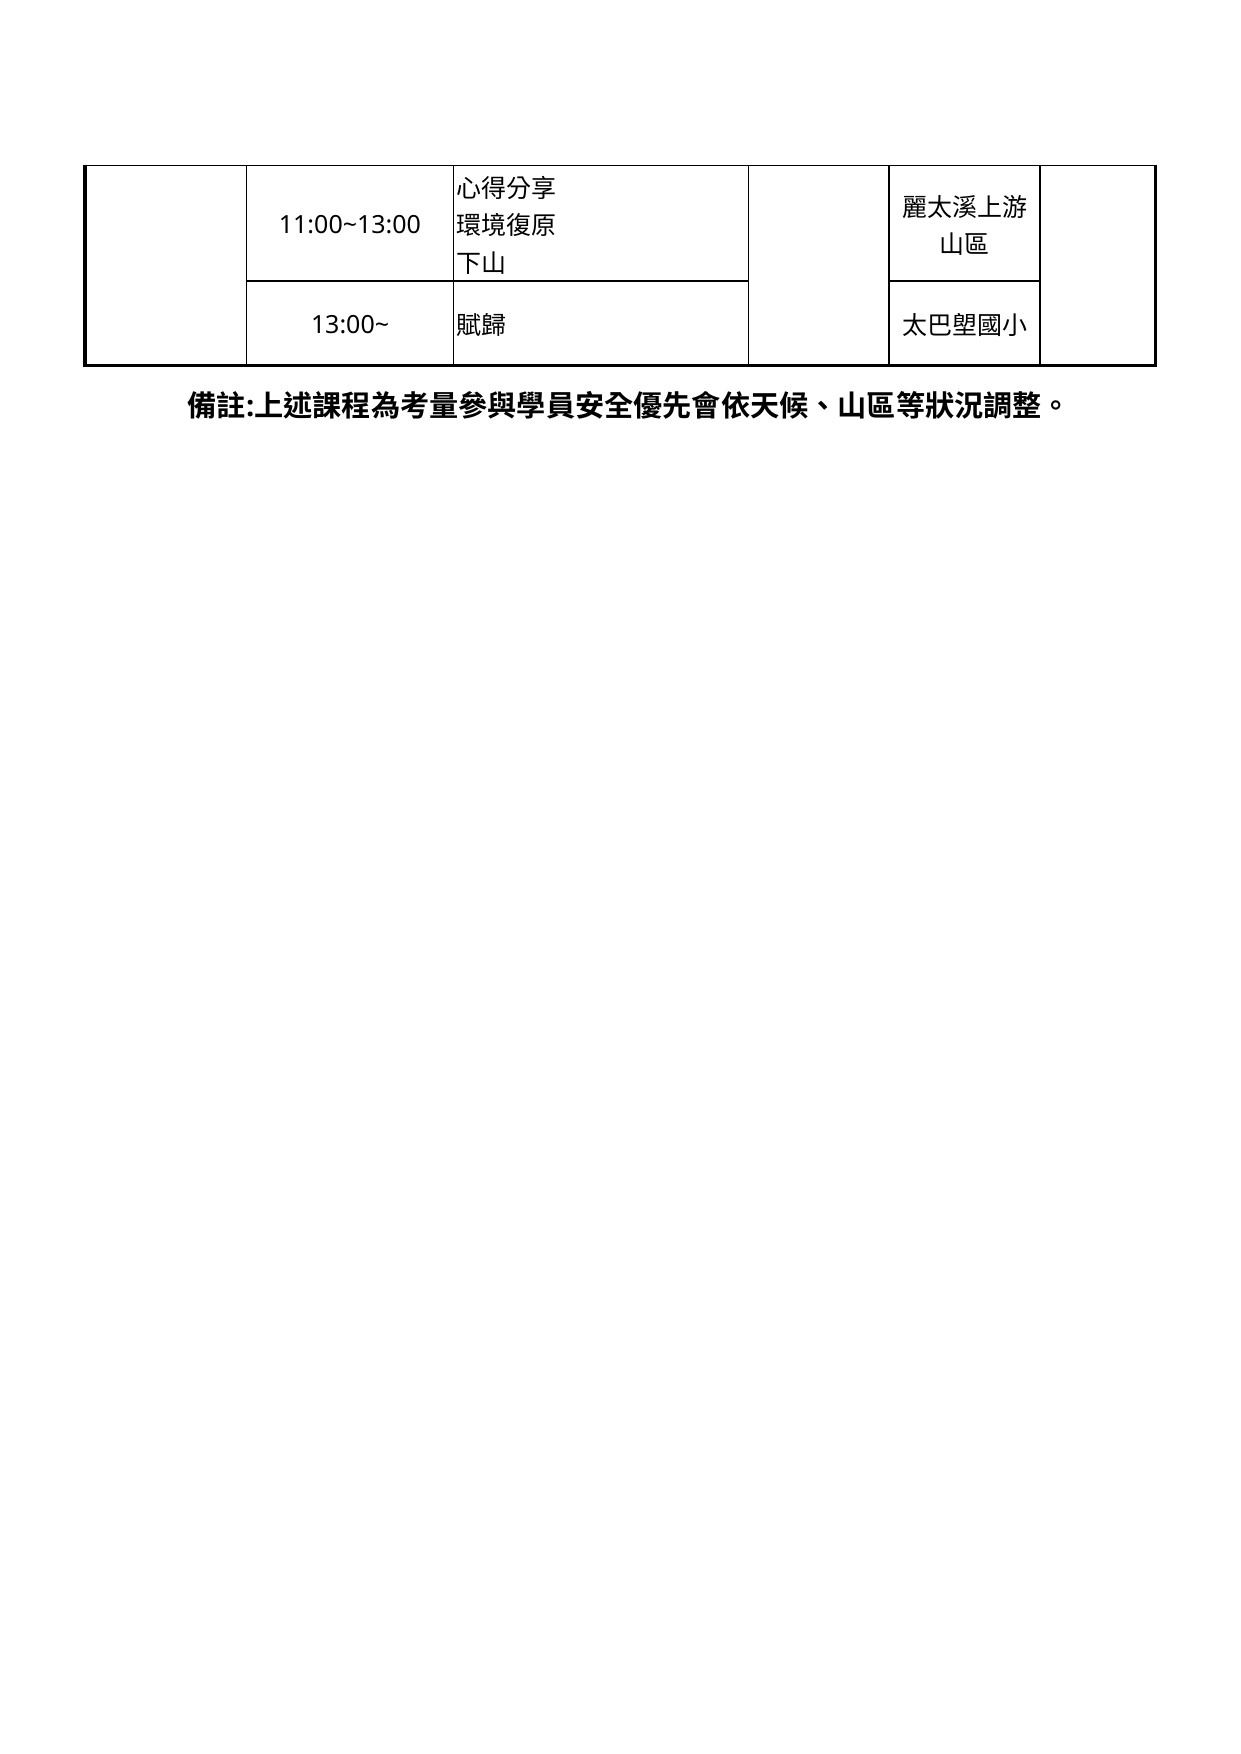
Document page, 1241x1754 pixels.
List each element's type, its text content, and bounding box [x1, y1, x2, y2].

table_cell 11:00~13:00 [247, 166, 453, 280]
table_cell 心得分享 環境復原 下山 [454, 166, 748, 280]
table_cell 麗太溪上游山區 [890, 166, 1039, 280]
table_cell 13:00~ [247, 282, 453, 363]
text 備註:上述課程為考量參與學員安全優先會依天候、山區等狀況調整。 [187, 367, 1088, 442]
table_cell 賦歸 [454, 282, 748, 363]
table_cell 太巴塱國小 [890, 282, 1039, 363]
